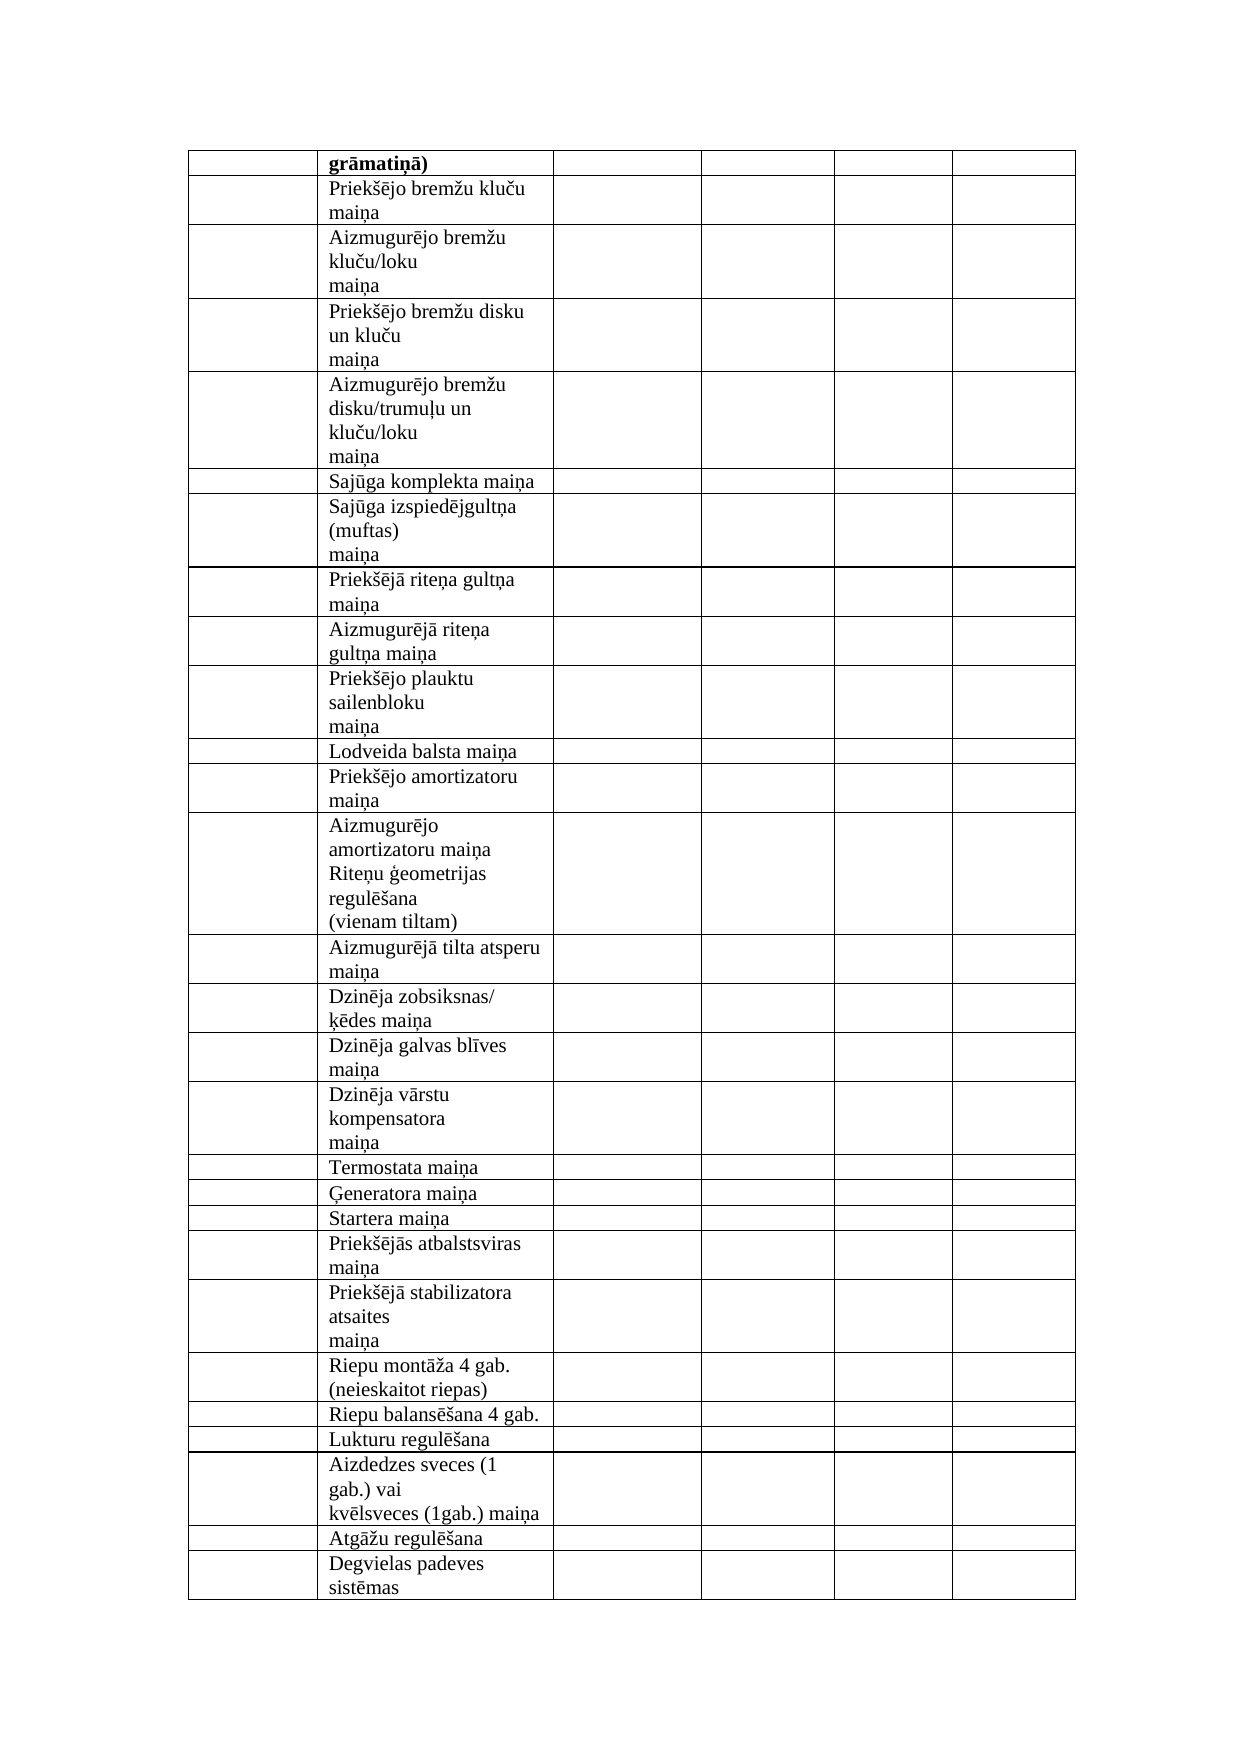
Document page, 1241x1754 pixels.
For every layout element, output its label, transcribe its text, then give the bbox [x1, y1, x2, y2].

table_cell [953, 372, 1075, 468]
table_cell [953, 1402, 1075, 1426]
table_cell [835, 1082, 952, 1154]
table_cell [702, 1280, 834, 1352]
table_cell [953, 568, 1075, 616]
table_cell [189, 617, 317, 665]
table_cell Priekšējo plauktu sailenbloku maiņa [318, 666, 553, 738]
table_cell [835, 935, 952, 983]
table_cell [953, 494, 1075, 566]
table_cell [189, 299, 317, 371]
table_cell [554, 568, 701, 616]
table_cell [189, 1033, 317, 1081]
table_cell [554, 739, 701, 763]
table_cell [702, 151, 834, 175]
table_cell [702, 372, 834, 468]
table_cell [554, 1180, 701, 1204]
table_cell [554, 984, 701, 1032]
table_cell [953, 1033, 1075, 1081]
table_cell [702, 984, 834, 1032]
table_cell [835, 1427, 952, 1451]
table_cell Priekšējo amortizatoru maiņa [318, 764, 553, 812]
table_cell [554, 1453, 701, 1524]
table_cell [554, 1155, 701, 1179]
table_cell Priekšējā riteņa gultņa maiņa [318, 568, 553, 616]
table_cell [554, 1206, 701, 1229]
table_cell Lukturu regulēšana [318, 1427, 553, 1451]
table_cell [835, 1526, 952, 1550]
table_cell [554, 469, 701, 493]
table_cell Aizmugurējo bremžu disku/trumuļu un kluču/loku maiņa [318, 372, 553, 468]
table_cell Atgāžu regulēšana [318, 1526, 553, 1550]
table_cell [189, 1353, 317, 1401]
table_cell [189, 1155, 317, 1179]
table_cell [702, 1551, 834, 1599]
table_cell Aizmugurējo amortizatoru maiņa Riteņu ģeometrijas regulēšana (vienam tiltam) [318, 813, 553, 933]
table_cell Ģeneratora maiņa [318, 1180, 553, 1204]
table_cell [554, 299, 701, 371]
table_cell [189, 176, 317, 224]
table_cell [835, 1180, 952, 1204]
table_cell [953, 1180, 1075, 1204]
table_cell Priekšējo bremžu disku un kluču maiņa [318, 299, 553, 371]
table_cell [702, 1526, 834, 1550]
table_cell [702, 1427, 834, 1451]
table_cell [953, 1526, 1075, 1550]
table_cell [189, 1526, 317, 1550]
table_cell [554, 1551, 701, 1599]
table_cell [554, 1082, 701, 1154]
table_cell [835, 151, 952, 175]
table_cell [189, 1280, 317, 1352]
table_cell [953, 764, 1075, 812]
table_cell [554, 764, 701, 812]
table_cell [702, 568, 834, 616]
table_cell [189, 1206, 317, 1229]
table_cell [953, 984, 1075, 1032]
table_cell [702, 1402, 834, 1426]
table_cell [835, 469, 952, 493]
table_cell [189, 935, 317, 983]
table_cell [702, 813, 834, 933]
table_cell Riepu montāža 4 gab. (neieskaitot riepas) [318, 1353, 553, 1401]
table_cell [189, 225, 317, 297]
table_cell Lodveida balsta maiņa [318, 739, 553, 763]
table_cell [835, 1155, 952, 1179]
table_cell Aizmugurējo bremžu kluču/loku maiņa [318, 225, 553, 297]
table_cell [554, 151, 701, 175]
table_cell [835, 225, 952, 297]
table_cell [953, 935, 1075, 983]
table_cell [554, 494, 701, 566]
table_cell Termostata maiņa [318, 1155, 553, 1179]
table_cell [835, 1280, 952, 1352]
table_cell [702, 1353, 834, 1401]
table_cell [835, 617, 952, 665]
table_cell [318, 151, 553, 175]
table_cell Dzinēja vārstu kompensatora maiņa [318, 1082, 553, 1154]
table_cell [554, 935, 701, 983]
table_cell [189, 1551, 317, 1599]
table_cell Sajūga komplekta maiņa [318, 469, 553, 493]
table_cell [835, 666, 952, 738]
table_cell [702, 176, 834, 224]
table_cell [189, 984, 317, 1032]
table_cell [702, 666, 834, 738]
table_cell [702, 225, 834, 297]
table_cell [953, 617, 1075, 665]
table_cell [554, 1231, 701, 1279]
table_cell [702, 1155, 834, 1179]
table_cell [554, 1280, 701, 1352]
table_cell [835, 1353, 952, 1401]
table_cell [835, 299, 952, 371]
table_cell [702, 469, 834, 493]
table_cell [835, 984, 952, 1032]
table_cell [702, 1082, 834, 1154]
table_cell [554, 1033, 701, 1081]
table_cell [953, 1082, 1075, 1154]
table_cell [953, 469, 1075, 493]
table_cell [189, 469, 317, 493]
table_cell [835, 1551, 952, 1599]
table_cell [189, 1231, 317, 1279]
table_cell [554, 176, 701, 224]
table_cell [189, 1427, 317, 1451]
table_cell [189, 494, 317, 566]
table_cell [835, 1402, 952, 1426]
table_cell [702, 617, 834, 665]
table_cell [318, 1551, 553, 1599]
table_cell [953, 739, 1075, 763]
table_cell [189, 151, 317, 175]
table_cell [702, 739, 834, 763]
table_cell [702, 494, 834, 566]
table_cell Dzinēja galvas blīves maiņa [318, 1033, 553, 1081]
table_cell [189, 764, 317, 812]
table_cell [953, 813, 1075, 933]
table_cell [953, 1427, 1075, 1451]
table_cell [835, 764, 952, 812]
table_cell [554, 1526, 701, 1550]
table_cell [953, 1231, 1075, 1279]
table_cell [835, 1453, 952, 1524]
table_cell [702, 299, 834, 371]
table_cell [835, 372, 952, 468]
table_cell [835, 1206, 952, 1229]
table_cell [835, 176, 952, 224]
table_cell [189, 1082, 317, 1154]
table_cell [189, 372, 317, 468]
table_cell [554, 372, 701, 468]
table_cell [702, 1206, 834, 1229]
table_cell [953, 1280, 1075, 1352]
table_cell [554, 225, 701, 297]
table_cell [554, 617, 701, 665]
table_cell Riepu balansēšana 4 gab. [318, 1402, 553, 1426]
table_cell Aizmugurējā tilta atsperu maiņa [318, 935, 553, 983]
table_cell [953, 1353, 1075, 1401]
table_cell [702, 1180, 834, 1204]
table_cell [953, 151, 1075, 175]
table_cell [953, 1155, 1075, 1179]
table_cell [953, 299, 1075, 371]
table_cell [554, 1402, 701, 1426]
table_cell [702, 1033, 834, 1081]
table_cell Dzinēja zobsiksnas/ ķēdes maiņa [318, 984, 553, 1032]
table_cell [835, 568, 952, 616]
table_cell [189, 1180, 317, 1204]
table_cell Aizmugurējā riteņa gultņa maiņa [318, 617, 553, 665]
table_cell [835, 1231, 952, 1279]
table_cell [953, 666, 1075, 738]
table_cell [554, 1427, 701, 1451]
table_cell [702, 935, 834, 983]
table_cell [189, 739, 317, 763]
table_cell [835, 1033, 952, 1081]
table_cell [189, 1402, 317, 1426]
table_cell [189, 1453, 317, 1524]
table_cell [189, 568, 317, 616]
table_cell [189, 813, 317, 933]
table_cell Startera maiņa [318, 1206, 553, 1229]
table_cell [554, 813, 701, 933]
table_cell Priekšējā stabilizatora atsaites maiņa [318, 1280, 553, 1352]
table_cell [835, 813, 952, 933]
table_cell Sajūga izspiedējgultņa (muftas) maiņa [318, 494, 553, 566]
table_cell [702, 1453, 834, 1524]
table_cell [953, 176, 1075, 224]
table_cell [554, 1353, 701, 1401]
table_cell Priekšējās atbalstsviras maiņa [318, 1231, 553, 1279]
table_cell [953, 1206, 1075, 1229]
table_cell [835, 494, 952, 566]
table_cell [953, 225, 1075, 297]
table_cell [702, 764, 834, 812]
table_cell [189, 666, 317, 738]
table_cell [702, 1231, 834, 1279]
table_cell Aizdedzes sveces (1 gab.) vai kvēlsveces (1gab.) maiņa [318, 1453, 553, 1524]
table_cell [953, 1453, 1075, 1524]
table_cell [953, 1551, 1075, 1599]
table_cell [554, 666, 701, 738]
table_cell Priekšējo bremžu kluču maiņa [318, 176, 553, 224]
table_cell [835, 739, 952, 763]
